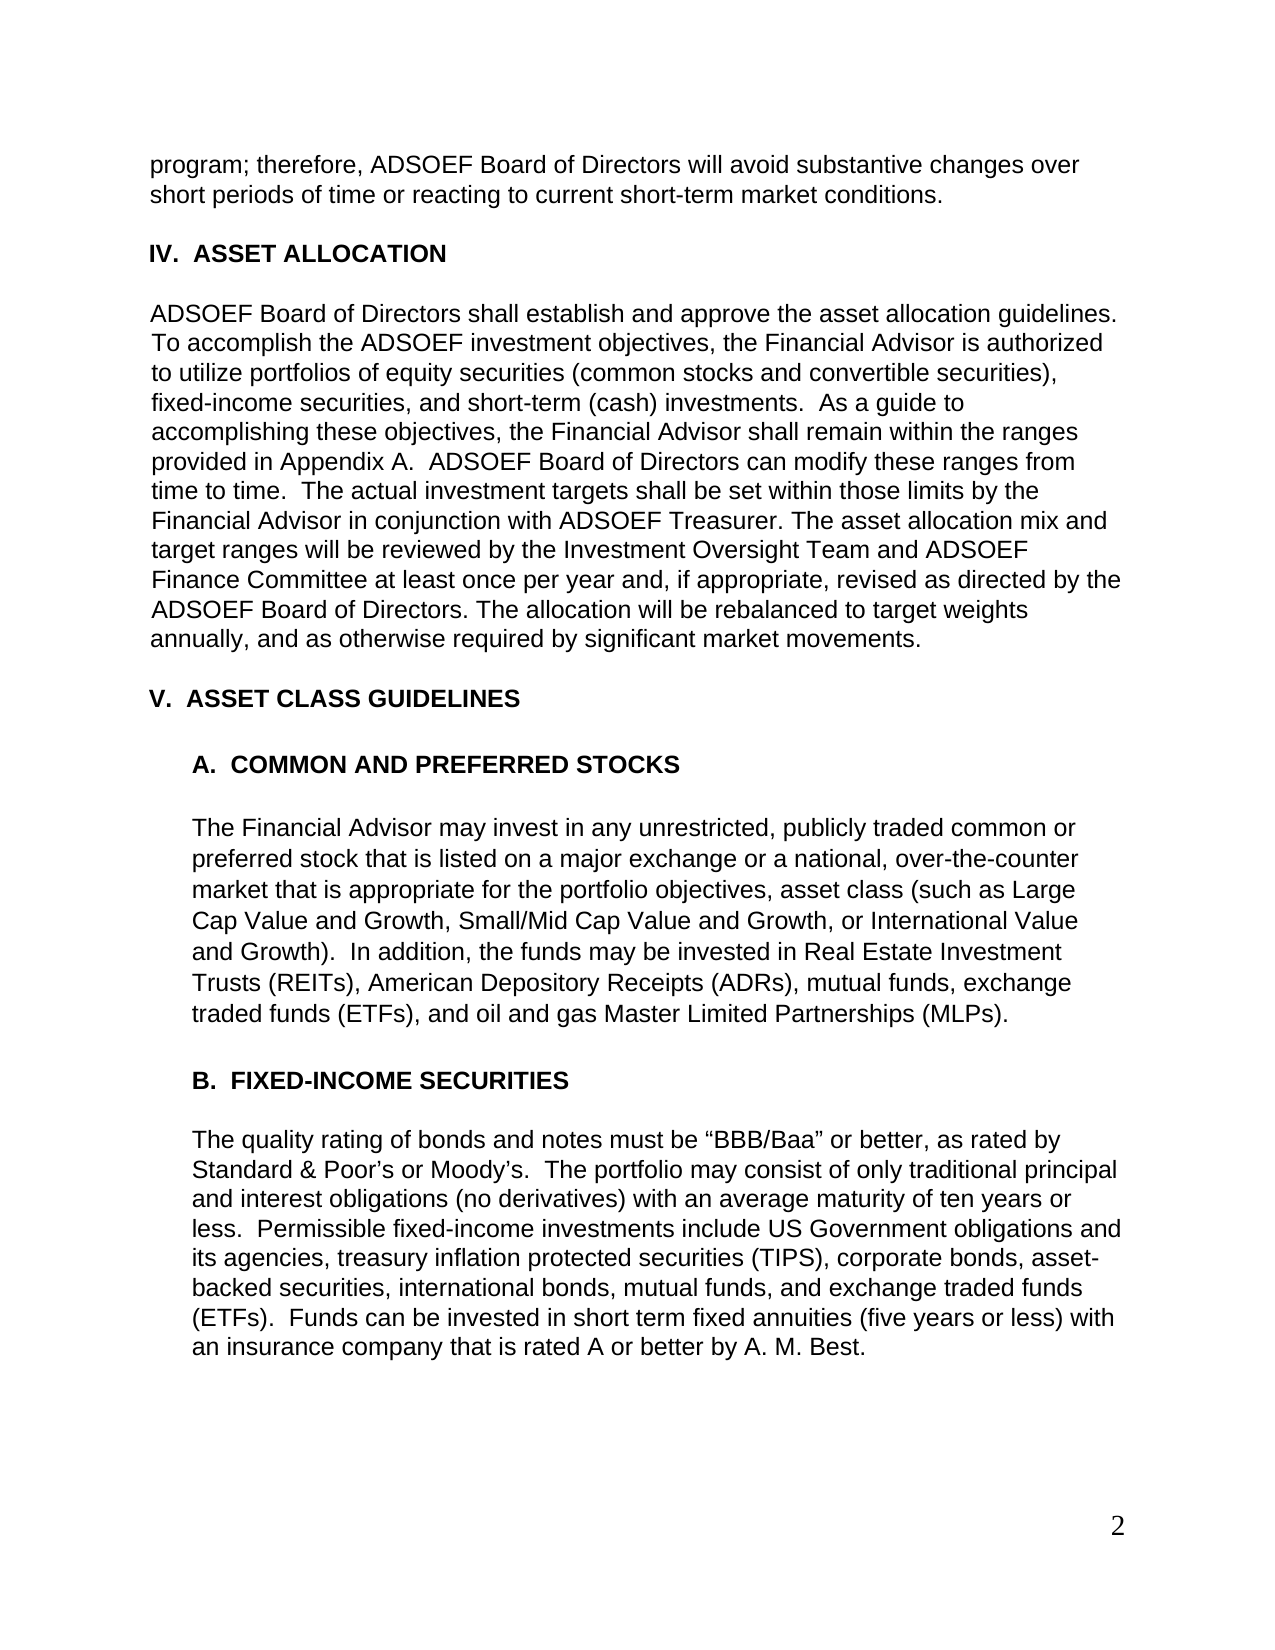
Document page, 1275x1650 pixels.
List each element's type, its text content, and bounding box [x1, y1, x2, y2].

text annually, and as otherwise required by significant market movements. [150, 624, 1125, 653]
text B. FIXED-INCOME SECURITIES [150, 1066, 1125, 1095]
text an insurance company that is rated A or better by A. M. Best. [150, 1332, 1125, 1361]
text and Growth). In addition, the funds may be invested in Real Estate Investment [150, 937, 1125, 965]
text its agencies, treasury inflation protected securities (TIPS), corporate bonds, asset- [150, 1243, 1125, 1272]
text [148, 150, 1125, 208]
text and interest obligations (no derivatives) with an average maturity of ten years or [150, 1184, 1125, 1213]
text ADSOEF Board of Directors shall establish and approve the asset allocation guidelines. To accomplish the ADSOEF investment objectives, the Financial Advisor is authorized to utilize portfolios of equity securities (common stocks and convertible securities), fixed-income securities, and short-term (cash) investments. As a guide to accomplishing these objectives, the Financial Advisor shall remain within the ranges provided in Appendix A. ADSOEF Board of Directors can modify these ranges from time to time. The actual investment targets shall be set within those limits by the Financial Advisor in conjunction with ADSOEF Treasurer. The asset allocation mix and target ranges will be reviewed by the Investment Oversight Team and ADSOEF Finance Committee at least once per year and, if appropriate, revised as directed by the ADSOEF Board of Directors. The allocation will be rebalanced to target weights [150, 299, 1125, 623]
text The quality rating of bonds and notes must be “BBB/Baa” or better, as rated by [150, 1125, 1125, 1154]
subtitle V. ASSET CLASS GUIDELINES [148, 684, 1125, 712]
text less. Permissible fixed-income investments include US Government obligations and [150, 1214, 1125, 1243]
text preferred stock that is listed on a major exchange or a national, over-the-counter [150, 843, 1125, 872]
text traded funds (ETFs), and oil and gas Master Limited Partnerships (MLPs). [150, 999, 1125, 1027]
text market that is appropriate for the portfolio objectives, asset class (such as Large [150, 874, 1125, 903]
text backed securities, international bonds, mutual funds, and exchange traded funds [150, 1273, 1125, 1302]
text The Financial Advisor may invest in any unrestricted, publicly traded common or [150, 812, 1125, 841]
text Standard & Poor’s or Moody’s. The portfolio may consist of only traditional principal [150, 1155, 1125, 1183]
text Cap Value and Growth, Small/Mid Cap Value and Growth, or International Value [150, 906, 1125, 934]
text (ETFs). Funds can be invested in short term fixed annuities (five years or less) with [150, 1303, 1125, 1331]
subtitle IV. ASSET ALLOCATION [148, 239, 1125, 268]
text Trusts (REITs), American Depository Receipts (ADRs), mutual funds, exchange [150, 968, 1125, 996]
text A. COMMON AND PREFERRED STOCKS [150, 750, 1125, 779]
